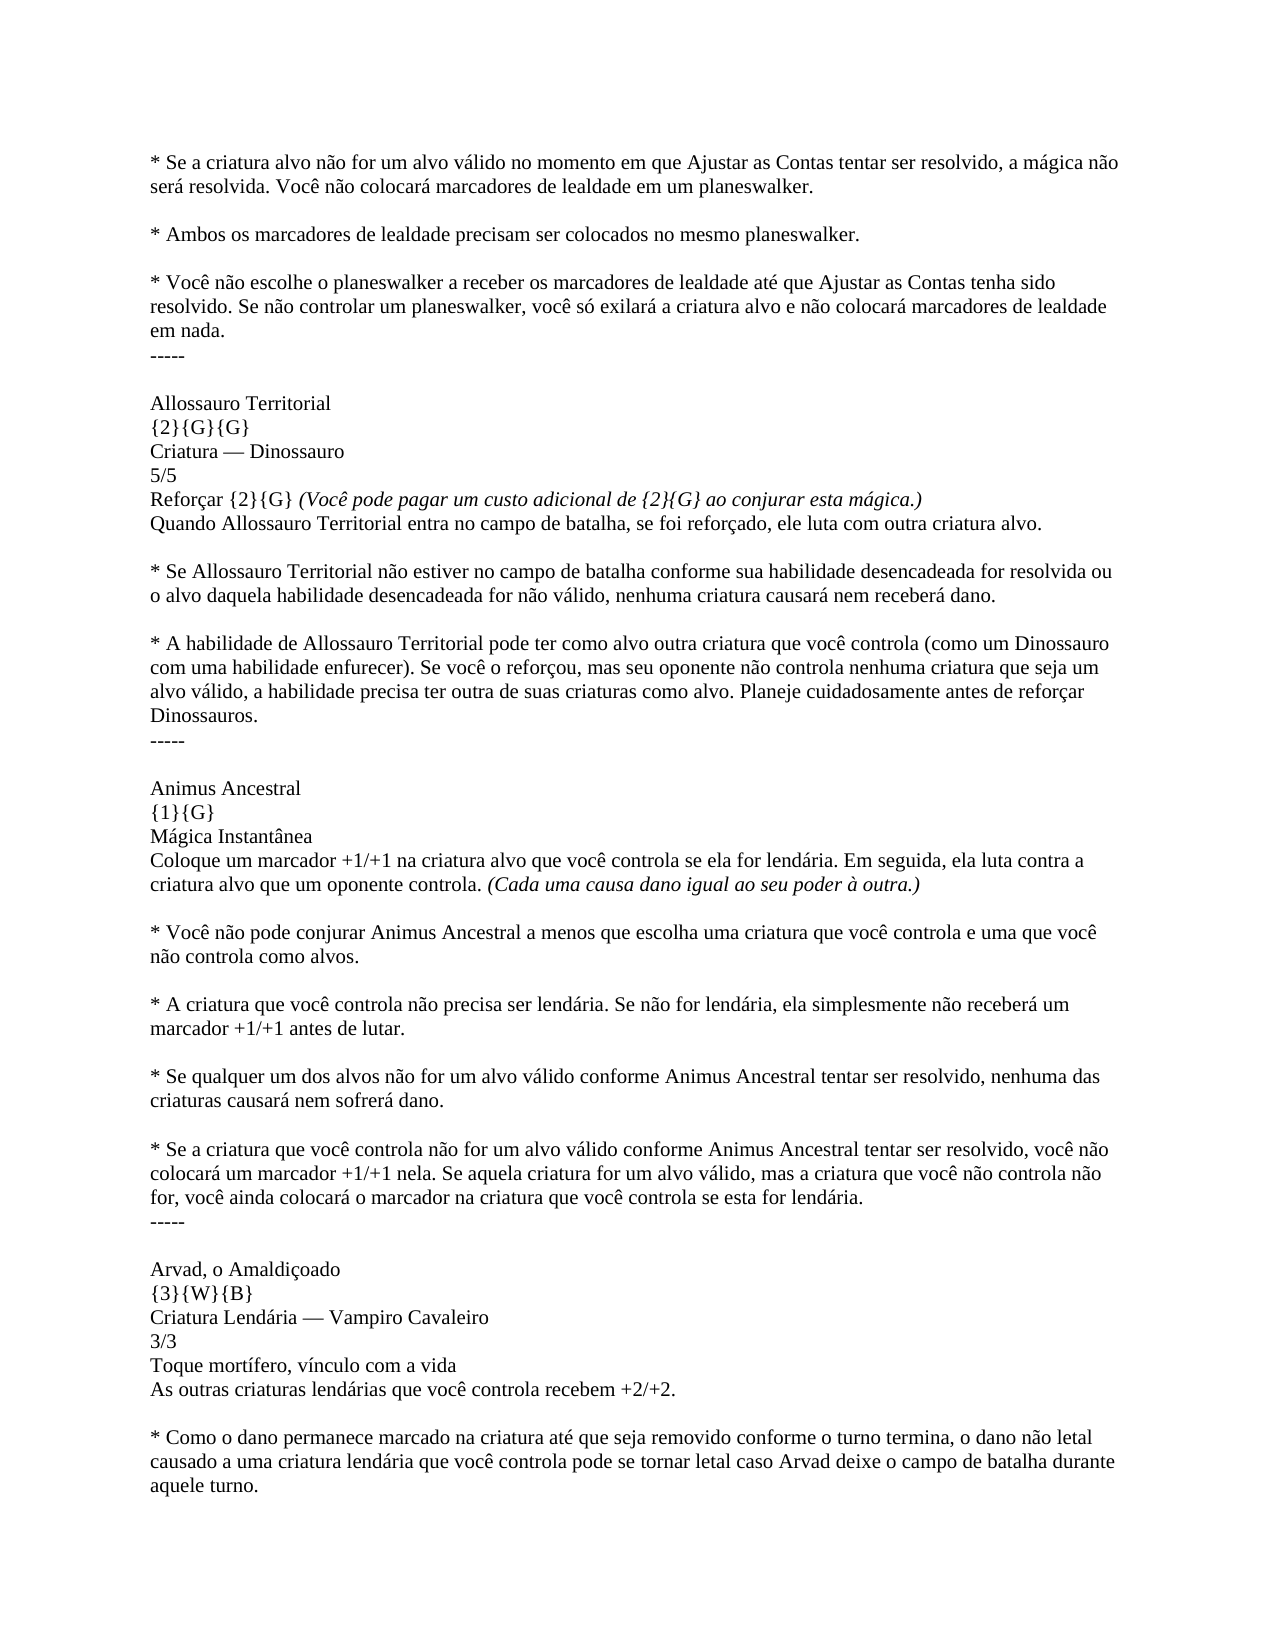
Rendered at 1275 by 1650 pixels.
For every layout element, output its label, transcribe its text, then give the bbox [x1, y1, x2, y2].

text Criatura Lendária — Vampiro Cavaleiro [150, 1305, 1125, 1329]
text * A criatura que você controla não precisa ser lendária. Se não for lendária, ela simplesmente não receberá um marcador +1/+1 antes de lutar. [150, 992, 1125, 1040]
text {2}{G}{G} [150, 415, 1125, 439]
text Coloque um marcador +1/+1 na criatura alvo que você controla se ela for lendária. Em seguida, ela luta contra a criatura alvo que um oponente controla. (Cada uma causa dano igual ao seu poder à outra.) [150, 848, 1125, 896]
text * Como o dano permanece marcado na criatura até que seja removido conforme o turno termina, o dano não letal causado a uma criatura lendária que você controla pode se tornar letal caso Arvad deixe o campo de batalha durante aquele turno. [150, 1425, 1125, 1497]
text Allossauro Territorial [150, 391, 1125, 415]
text * Você não pode conjurar Animus Ancestral a menos que escolha uma criatura que você controla e uma que você não controla como alvos. [150, 920, 1125, 968]
text * Ambos os marcadores de lealdade precisam ser colocados no mesmo planeswalker. [150, 222, 1125, 246]
text Quando Allossauro Territorial entra no campo de batalha, se foi reforçado, ele luta com outra criatura alvo. [150, 511, 1125, 535]
text Animus Ancestral [150, 776, 1125, 800]
text * Se qualquer um dos alvos não for um alvo válido conforme Animus Ancestral tentar ser resolvido, nenhuma das criaturas causará nem sofrerá dano. [150, 1064, 1125, 1112]
text * Você não escolhe o planeswalker a receber os marcadores de lealdade até que Ajustar as Contas tenha sido resolvido. Se não controlar um planeswalker, você só exilará a criatura alvo e não colocará marcadores de lealdade em nada. [150, 270, 1125, 342]
text Criatura — Dinossauro [150, 439, 1125, 463]
text {3}{W}{B} [150, 1281, 1125, 1305]
text ‑‑‑‑‑ [150, 342, 1125, 367]
text * Se Allossauro Territorial não estiver no campo de batalha conforme sua habilidade desencadeada for resolvida ou o alvo daquela habilidade desencadeada for não válido, nenhuma criatura causará nem receberá dano. [150, 559, 1125, 607]
text * A habilidade de Allossauro Territorial pode ter como alvo outra criatura que você controla (como um Dinossauro com uma habilidade enfurecer). Se você o reforçou, mas seu oponente não controla nenhuma criatura que seja um alvo válido, a habilidade precisa ter outra de suas criaturas como alvo. Planeje cuidadosamente antes de reforçar Dinossauros. [150, 631, 1125, 727]
text * Se a criatura alvo não for um alvo válido no momento em que Ajustar as Contas tentar ser resolvido, a mágica não será resolvida. Você não colocará marcadores de lealdade em um planeswalker. [150, 150, 1125, 198]
text 3/3 [150, 1329, 1125, 1353]
text ‑‑‑‑‑ [150, 1209, 1125, 1233]
text * Se a criatura que você controla não for um alvo válido conforme Animus Ancestral tentar ser resolvido, você não colocará um marcador +1/+1 nela. Se aquela criatura for um alvo válido, mas a criatura que você não controla não for, você ainda colocará o marcador na criatura que você controla se esta for lendária. [150, 1137, 1125, 1209]
text Reforçar {2}{G} (Você pode pagar um custo adicional de {2}{G} ao conjurar esta mágica.) [150, 487, 1125, 511]
text {1}{G} [150, 800, 1125, 824]
text 5/5 [150, 463, 1125, 487]
text As outras criaturas lendárias que você controla recebem +2/+2. [150, 1377, 1125, 1401]
text ‑‑‑‑‑ [150, 727, 1125, 752]
text Mágica Instantânea [150, 824, 1125, 848]
text Toque mortífero, vínculo com a vida [150, 1353, 1125, 1377]
text Arvad, o Amaldiçoado [150, 1257, 1125, 1281]
